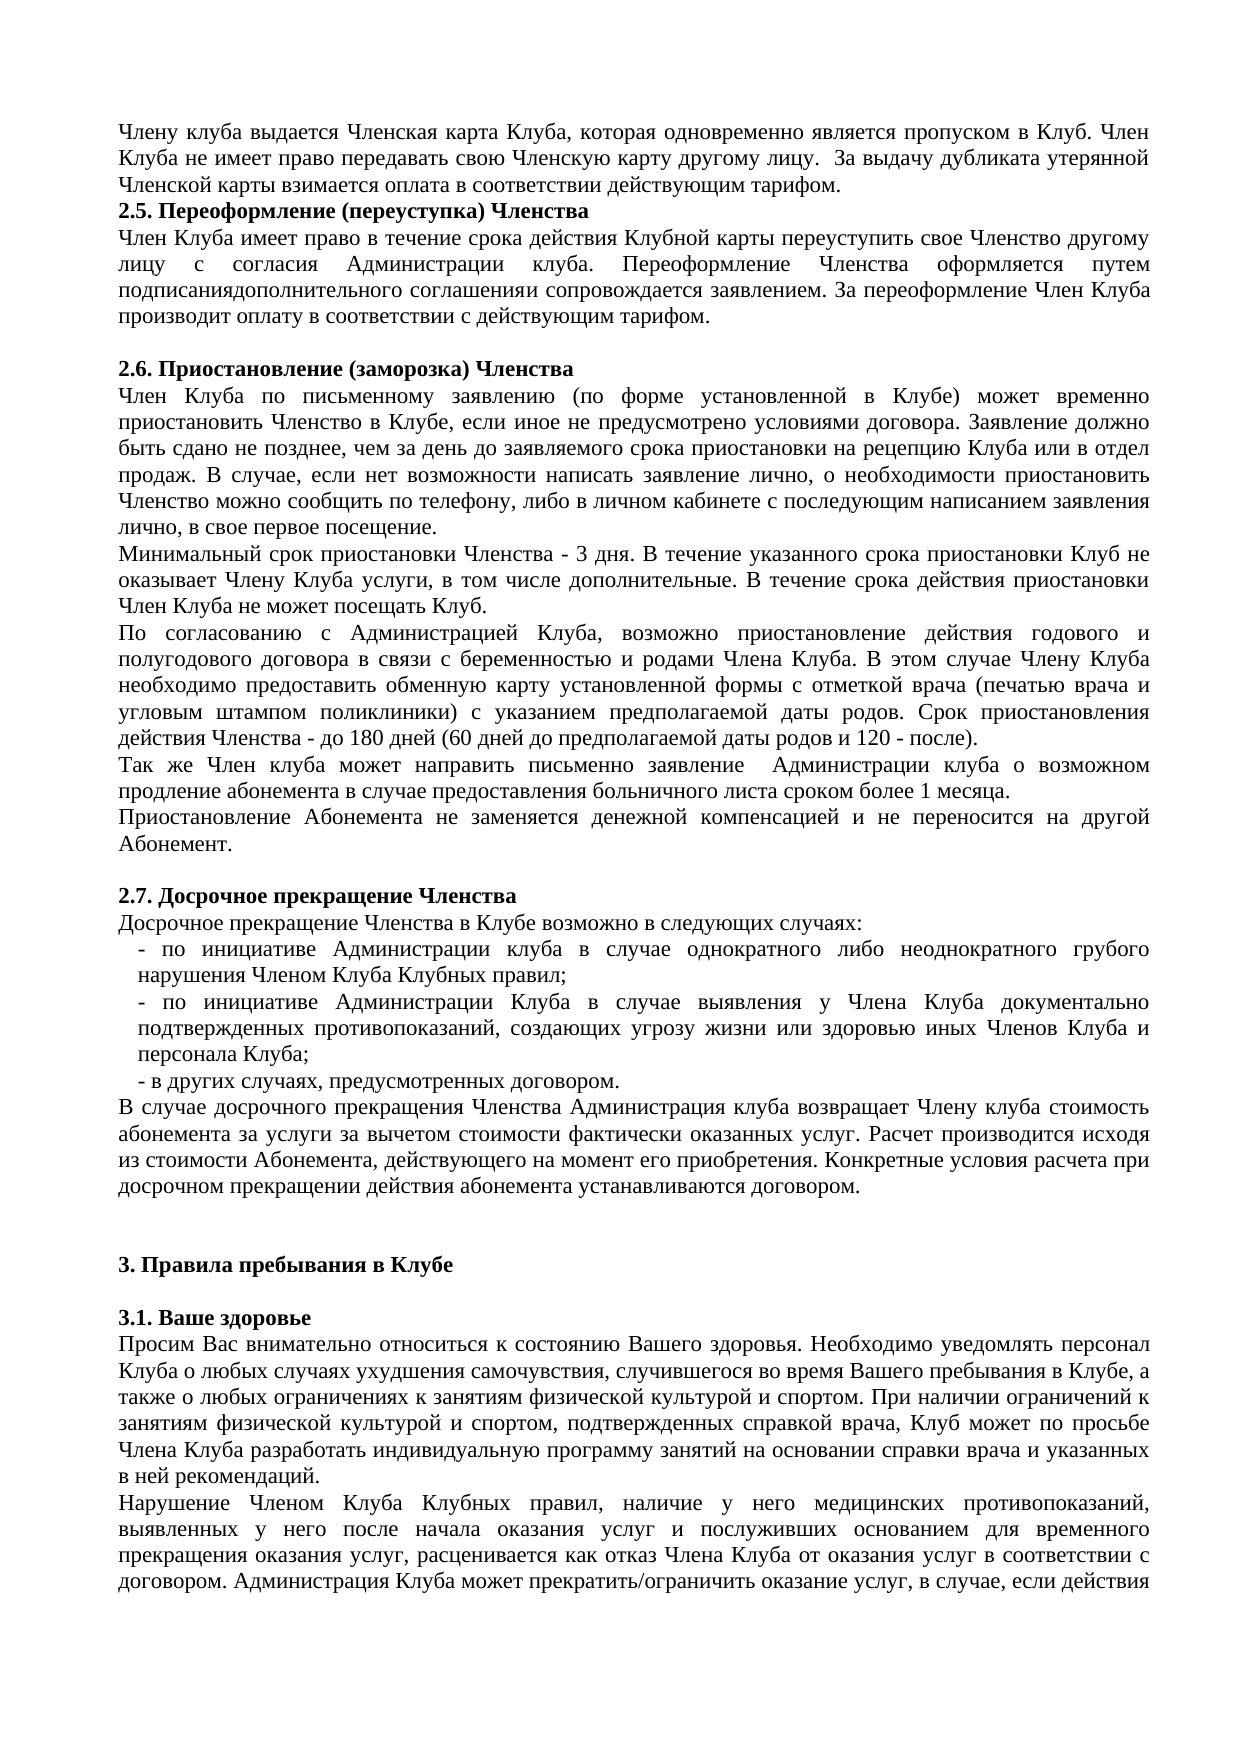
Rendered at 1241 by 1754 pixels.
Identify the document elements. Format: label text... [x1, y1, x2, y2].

text 3. Правила пребывания в Клубе [118, 1251, 1152, 1278]
text Члену клуба выдается Членская карта Клуба, которая одновременно является пропуском в Клуб. Член Клуба не имеет право передавать свою Членскую карту другому лицу. За выдачу дубликата утерянной Членской карты взимается оплата в соответствии действующим тарифом. [118, 118, 1152, 197]
text 3.1. Ваше здоровье [118, 1304, 1152, 1330]
text Так же Член клуба может направить письменно заявление Администрации клуба о возможном продление абонемента в случае предоставления больничного листа сроком более 1 месяца. [118, 751, 1152, 803]
text Досрочное прекращение Членства в Клубе возможно в следующих случаях: [118, 909, 1152, 935]
text По согласованию с Администрацией Клуба, возможно приостановление действия годового и полугодового договора в связи с беременностью и родами Члена Клуба. В этом случае Члену Клуба необходимо предоставить обменную карту установленной формы с отметкой врача (печатью врача и угловым штампом поликлиники) с указанием предполагаемой даты родов. Срок приостановления действия Членства - до 180 дней (60 дней до предполагаемой даты родов и 120 - после). [118, 619, 1152, 751]
text Приостановление Абонемента не заменяется денежной компенсацией и не переносится на другой Абонемент. [118, 803, 1152, 856]
text - по инициативе Администрации клуба в случае однократного либо неоднократного грубого нарушения Членом Клуба Клубных правил; [138, 935, 1152, 988]
text - в других случаях, предусмотренных договором. [138, 1067, 1152, 1093]
text Просим Вас внимательно относиться к состоянию Вашего здоровья. Необходимо уведомлять персонал Клуба о любых случаях ухудшения самочувствия, случившегося во время Вашего пребывания в Клубе, а также о любых ограничениях к занятиям физической культурой и спортом. При наличии ограничений к занятиям физической культурой и спортом, подтвержденных справкой врача, Клуб может по просьбе Члена Клуба разработать индивидуальную программу занятий на основании справки врача и указанных в ней рекомендаций. [118, 1330, 1152, 1488]
text Минимальный срок приостановки Членства - 3 дня. В течение указанного срока приостановки Клуб не оказывает Члену Клуба услуги, в том числе дополнительные. В течение срока действия приостановки Член Клуба не может посещать Клуб. [118, 540, 1152, 619]
text 2.5. Переоформление (переуступка) Членства [118, 197, 1152, 223]
text Член Клуба по письменному заявлению (по форме установленной в Клубе) может временно приостановить Членство в Клубе, если иное не предусмотрено условиями договора. Заявление должно быть сдано не позднее, чем за день до заявляемого срока приостановки на рецепцию Клуба или в отдел продаж. В случае, если нет возможности написать заявление лично, о необходимости приостановить Членство можно сообщить по телефону, либо в личном кабинете с последующим написанием заявления лично, в свое первое посещение. [118, 382, 1152, 540]
text В случае досрочного прекращения Членства Администрация клуба возвращает Члену клуба стоимость абонемента за услуги за вычетом стоимости фактически оказанных услуг. Расчет производится исходя из стоимости Абонемента, действующего на момент его приобретения. Конкретные условия расчета при досрочном прекращении действия абонемента устанавливаются договором. [118, 1093, 1152, 1199]
text 2.7. Досрочное прекращение Членства [118, 882, 1152, 909]
text Член Клуба имеет право в течение срока действия Клубной карты переуступить свое Членство другому лицу с согласия Администрации клуба. Переоформление Членства оформляется путем подписаниядополнительного соглашенияи сопровождается заявлением. За переоформление Член Клуба производит оплату в соответствии с действующим тарифом. [118, 223, 1152, 329]
text - по инициативе Администрации Клуба в случае выявления у Члена Клуба документально подтвержденных противопоказаний, создающих угрозу жизни или здоровью иных Членов Клуба и персонала Клуба; [138, 988, 1152, 1067]
text 2.6. Приостановление (заморозка) Членства [118, 355, 1152, 382]
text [118, 1488, 1152, 1594]
